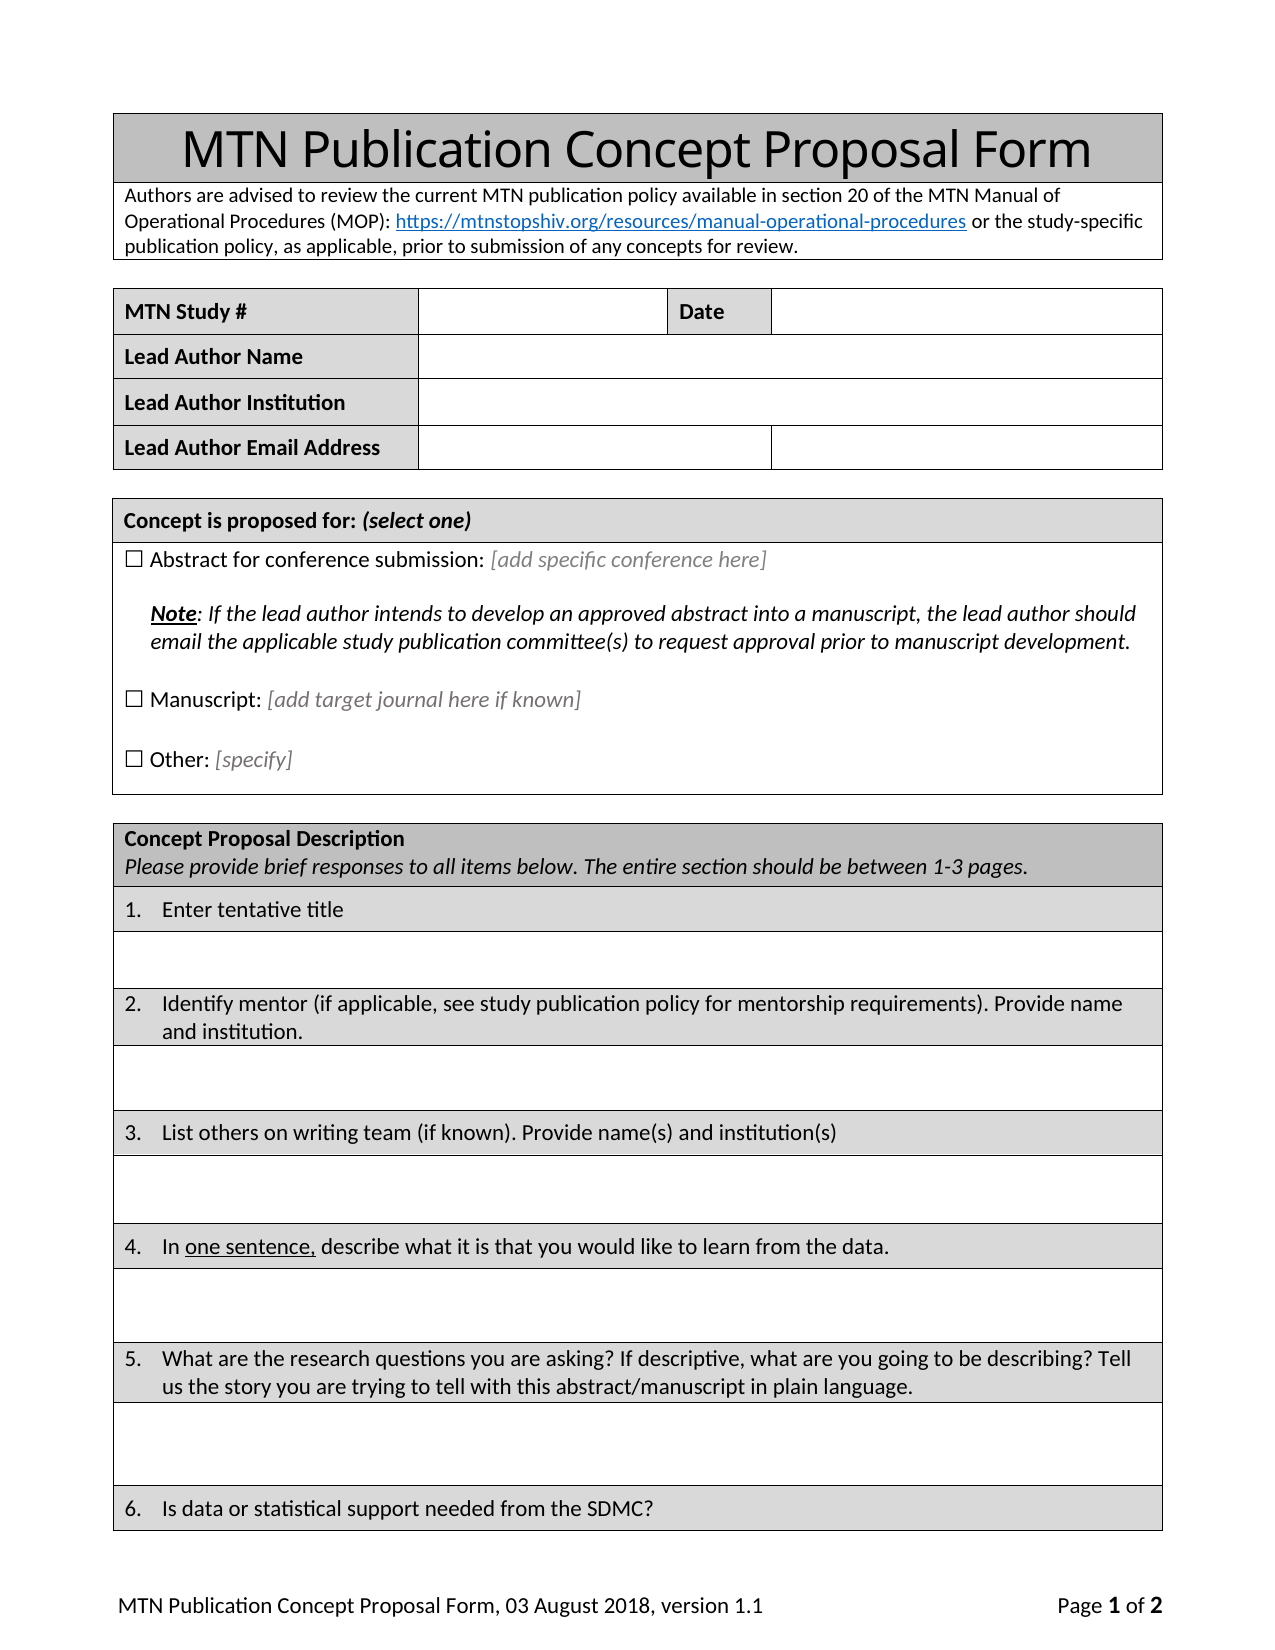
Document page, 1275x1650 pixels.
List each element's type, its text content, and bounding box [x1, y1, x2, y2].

table_cell Authors are advised to review the current MTN publication policy available in section 20 of the MTN Manual of Operational Procedures (MOP): https://mtnstopshiv.org/resources/manual-operational-procedures or the study-specific publication policy, as applicable, prior to submission of any concepts for review. [114, 183, 1162, 259]
table_header MTN Publication Concept Proposal Form [114, 114, 1162, 182]
table_header Concept is proposed for: (select one) [113, 499, 1162, 542]
table_cell Is data or statistical support needed from the SDMC? [114, 1486, 1162, 1530]
table_cell List others on writing team (if known). Provide name(s) and institution(s) [114, 1111, 1162, 1154]
table_cell Lead Author Name [114, 335, 418, 378]
table_cell Lead Author Email Address [114, 426, 418, 469]
table_header Date [668, 289, 771, 334]
table_cell What are the research questions you are asking? If descriptive, what are you going to be describing? Tell us the story you are trying to tell with this abstract/manuscript in plain language. [114, 1343, 1162, 1402]
table_header MTN Study # [114, 289, 418, 334]
table_cell Lead Author Institution [114, 379, 418, 425]
table_cell Abstract for conference submission: Note: If the lead author intends to develop an approved abstract into a manuscript, the lead author should email the applicable study publication committee(s) to request approval prior to manuscript development. Manuscript: Other: [113, 543, 1162, 794]
table_cell Identify mentor (if applicable, see study publication policy for mentorship requirements). Provide name and institution. [114, 989, 1162, 1045]
table_cell Enter tentative title [114, 887, 1162, 931]
table_header Concept Proposal Description Please provide brief responses to all items below. The entire section should be between 1-3 pages. [114, 824, 1162, 886]
table_cell In one sentence, describe what it is that you would like to learn from the data. [114, 1224, 1162, 1268]
